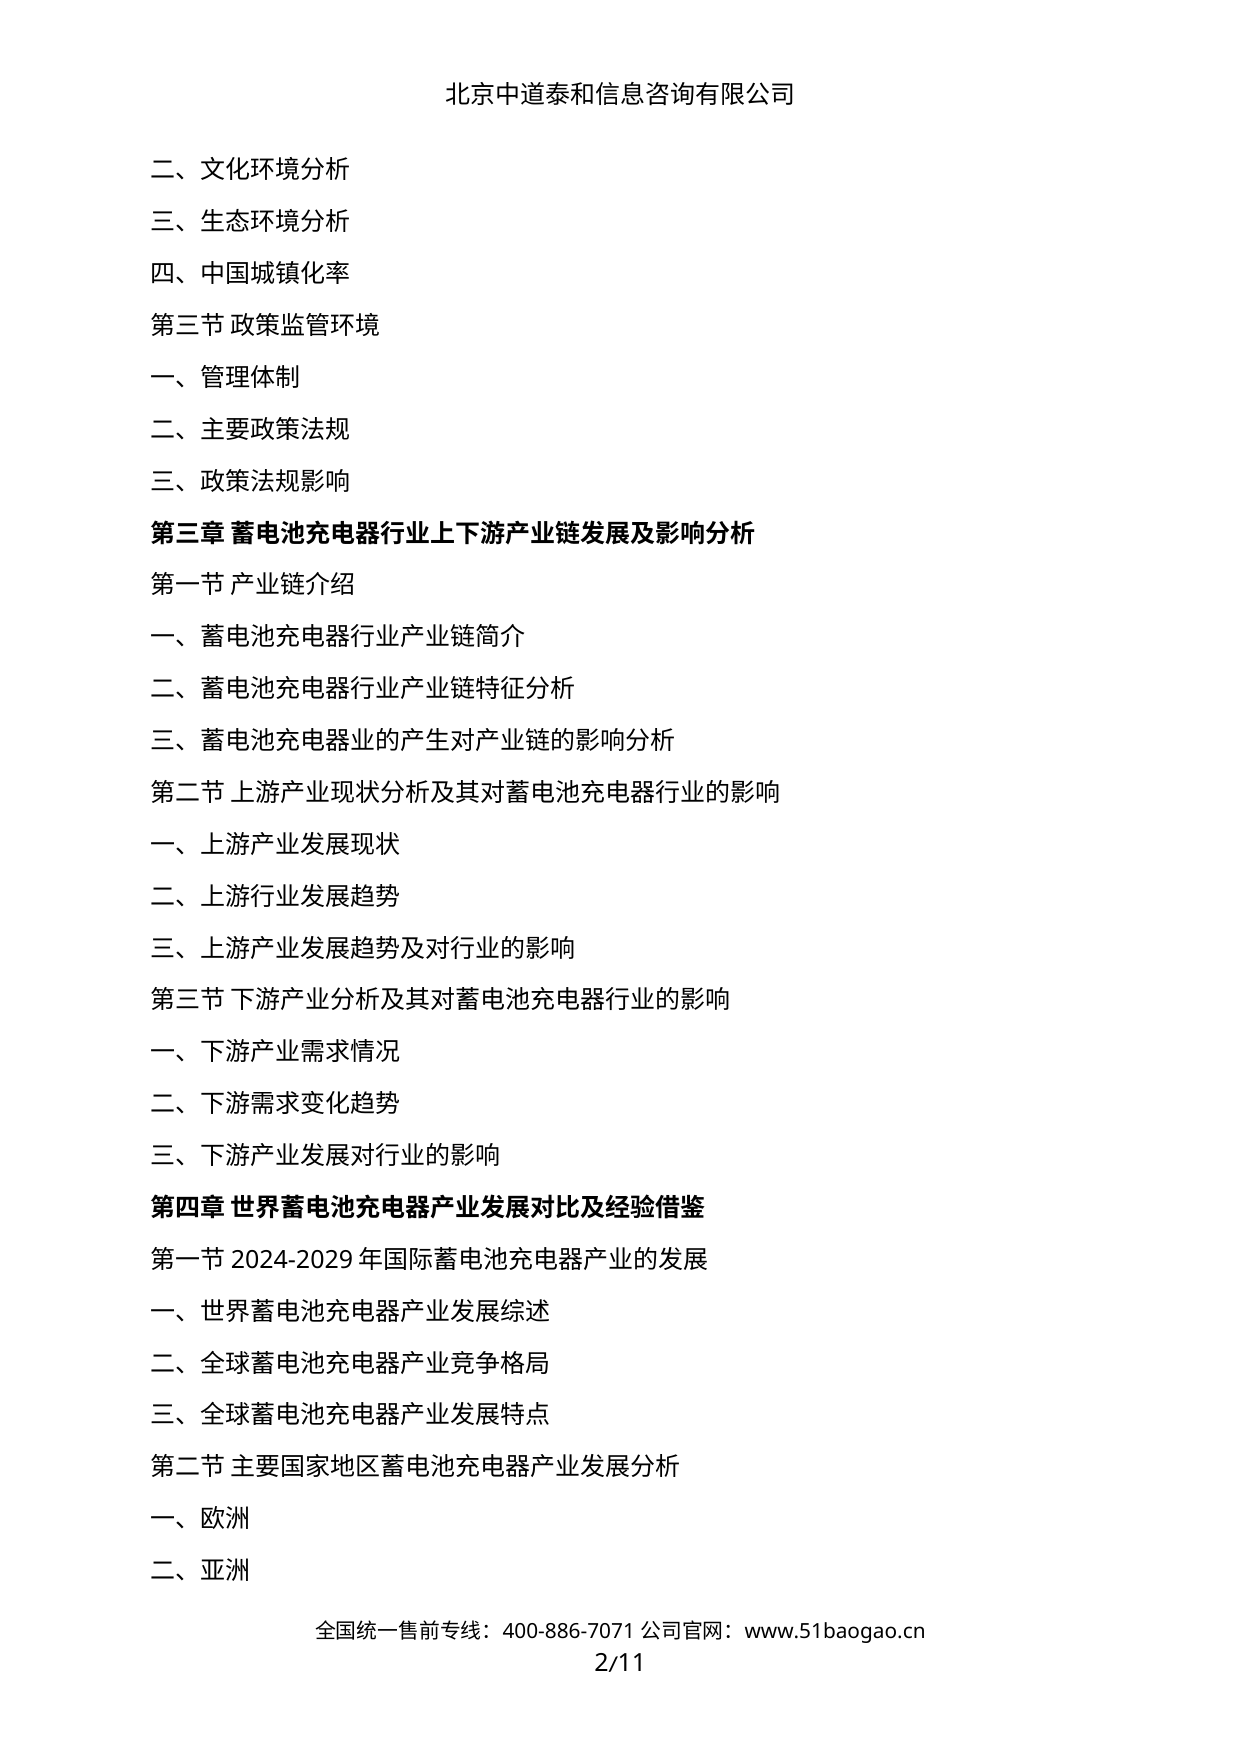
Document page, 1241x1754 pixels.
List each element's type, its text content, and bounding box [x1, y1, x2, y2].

text 第一节 2024-2029年国际蓄电池充电器产业的发展 [150, 1239, 1090, 1276]
text 一、管理体制 [150, 357, 1090, 394]
text 二、蓄电池充电器行业产业链特征分析 [150, 669, 1090, 705]
text 二、全球蓄电池充电器产业竞争格局 [150, 1343, 1090, 1379]
text 第二节 主要国家地区蓄电池充电器产业发展分析 [150, 1447, 1090, 1483]
text 第四章 世界蓄电池充电器产业发展对比及经验借鉴 [150, 1187, 1090, 1224]
text 一、欧洲 [150, 1499, 1090, 1535]
text 二、文化环境分析 [150, 150, 1090, 186]
text 三、全球蓄电池充电器产业发展特点 [150, 1395, 1090, 1431]
text 第三章 蓄电池充电器行业上下游产业链发展及影响分析 [150, 513, 1090, 549]
text 二、下游需求变化趋势 [150, 1084, 1090, 1120]
text 第二节 上游产业现状分析及其对蓄电池充电器行业的影响 [150, 772, 1090, 809]
text 二、亚洲 [150, 1551, 1090, 1587]
text 三、上游产业发展趋势及对行业的影响 [150, 928, 1090, 964]
text 四、中国城镇化率 [150, 254, 1090, 290]
text 一、世界蓄电池充电器产业发展综述 [150, 1291, 1090, 1327]
text 第三节 下游产业分析及其对蓄电池充电器行业的影响 [150, 980, 1090, 1016]
text 一、下游产业需求情况 [150, 1032, 1090, 1068]
text 三、政策法规影响 [150, 461, 1090, 497]
text 一、蓄电池充电器行业产业链简介 [150, 617, 1090, 653]
text 三、下游产业发展对行业的影响 [150, 1136, 1090, 1172]
text 二、主要政策法规 [150, 409, 1090, 446]
text 第三节 政策监管环境 [150, 306, 1090, 342]
text 一、上游产业发展现状 [150, 824, 1090, 861]
text 第一节 产业链介绍 [150, 565, 1090, 601]
text 三、生态环境分析 [150, 202, 1090, 238]
text 三、蓄电池充电器业的产生对产业链的影响分析 [150, 721, 1090, 757]
text 二、上游行业发展趋势 [150, 876, 1090, 912]
